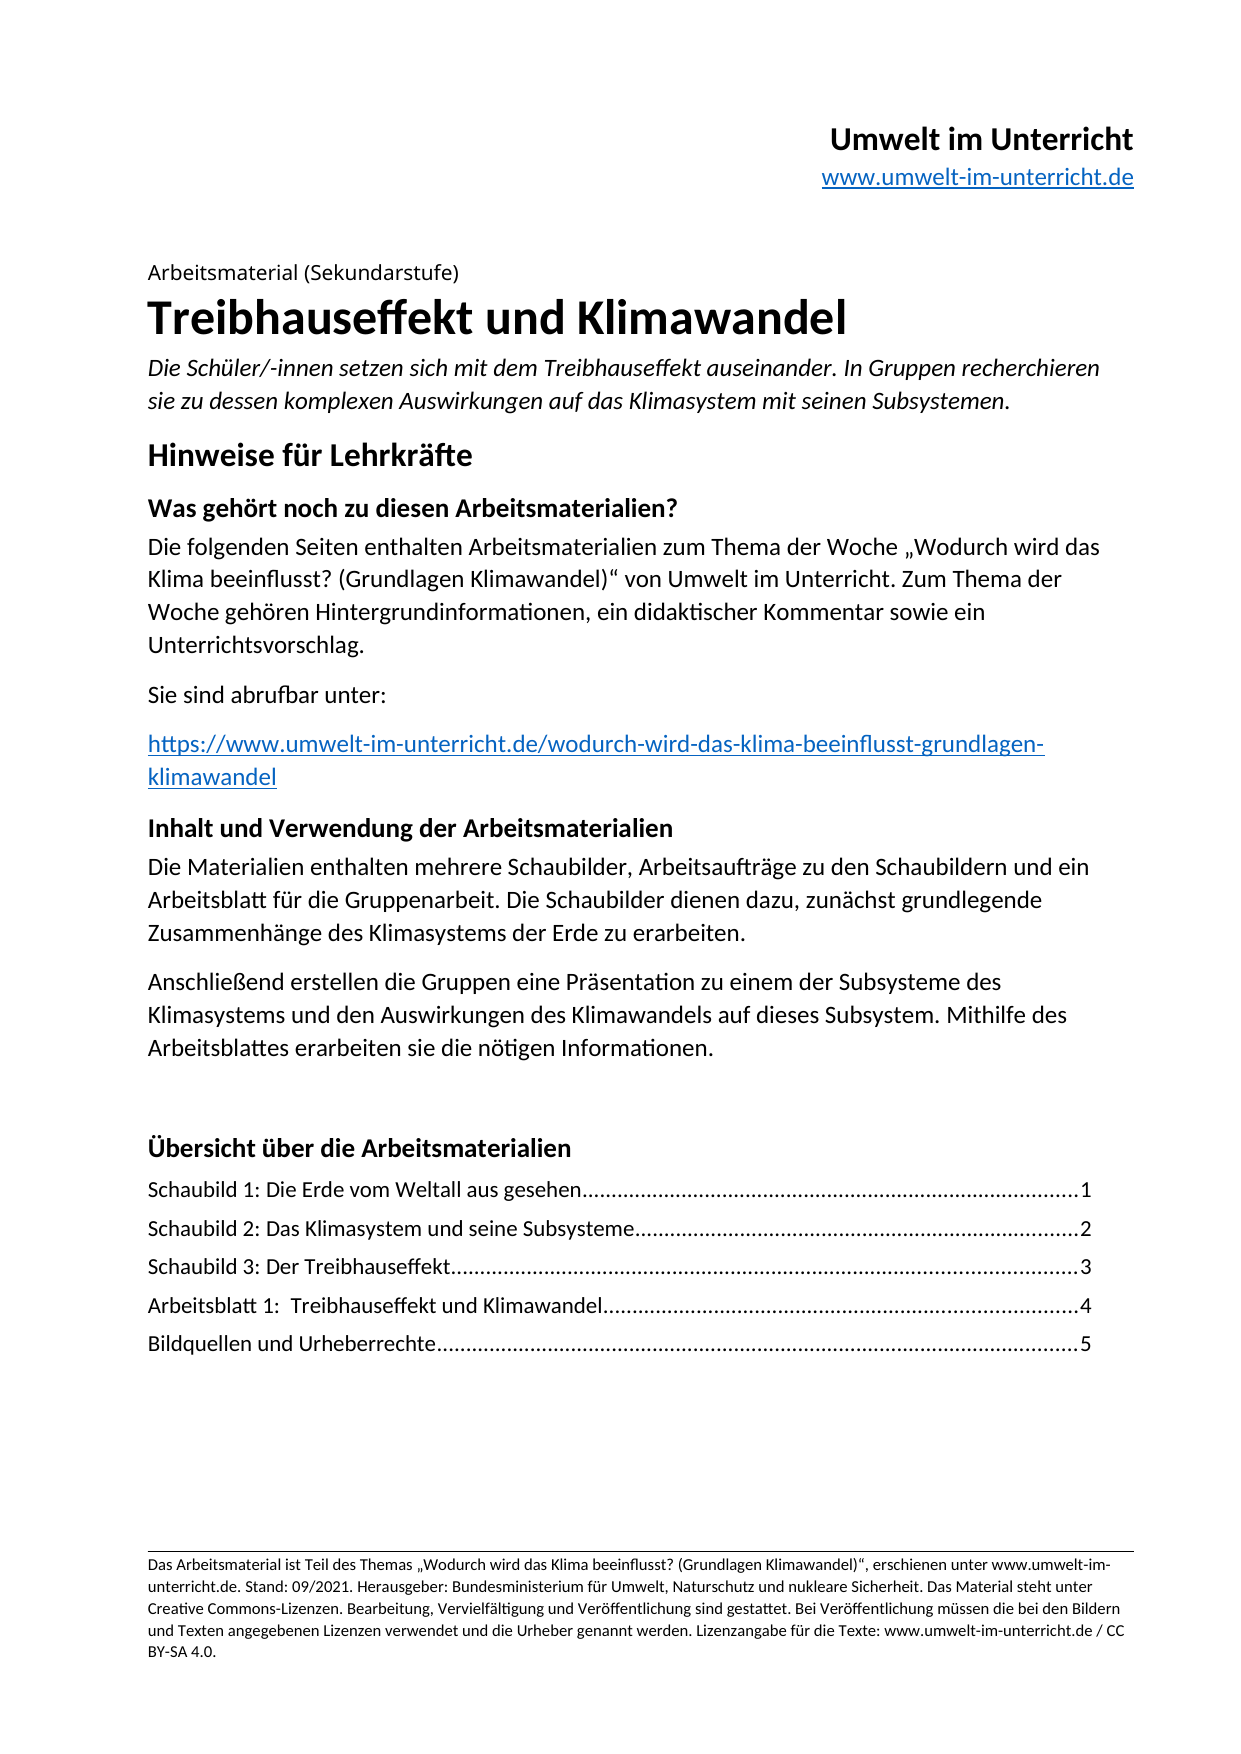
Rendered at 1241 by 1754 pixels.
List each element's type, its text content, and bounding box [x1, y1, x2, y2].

text Anschließend erstellen die Gruppen eine Präsentation zu einem der Subsysteme des Klimasystems und den Auswirkungen des Klimawandels auf dieses Subsystem. Mithilfe des Arbeitsblattes erarbeiten sie die nötigen Informationen. [148, 966, 1134, 1063]
text Inhalt und Verwendung der Arbeitsmaterialien [148, 811, 1134, 844]
text Treibhauseffekt und Klimawandel [148, 286, 1134, 347]
text Sie sind abrufbar unter: [148, 679, 1134, 709]
text Umwelt im Unterricht www.umwelt-im-unterricht.de [148, 118, 1134, 192]
text Übersicht über die Arbeitsmaterialien [148, 1131, 1134, 1164]
text https://www.umwelt-im-unterricht.de/wodurch-wird-das-klima-beeinflusst-grundlagen-klimawandel [148, 729, 1134, 792]
text Was gehört noch zu diesen Arbeitsmaterialien? [148, 491, 1134, 524]
text Die Materialien enthalten mehrere Schaubilder, Arbeitsaufträge zu den Schaubildern und ein Arbeitsblatt für die Gruppenarbeit. Die Schaubilder dienen dazu, zunächst grundlegende Zusammenhänge des Klimasystems der Erde zu erarbeiten. [148, 851, 1134, 947]
text Hinweise für Lehrkräfte [148, 434, 1134, 475]
text Die folgenden Seiten enthalten Arbeitsmaterialien zum Thema der Woche „Wodurch wird das Klima beeinflusst? (Grundlagen Klimawandel)“ von Umwelt im Unterricht. Zum Thema der Woche gehören Hintergrundinformationen, ein didaktischer Kommentar sowie ein Unterrichtsvorschlag. [148, 531, 1134, 660]
text Die Schüler/-innen setzen sich mit dem Treibhauseffekt auseinander. In Gruppen recherchieren sie zu dessen komplexen Auswirkungen auf das Klimasystem mit seinen Subsystemen. [148, 352, 1134, 415]
text Arbeitsmaterial (Sekundarstufe) [148, 258, 1134, 286]
